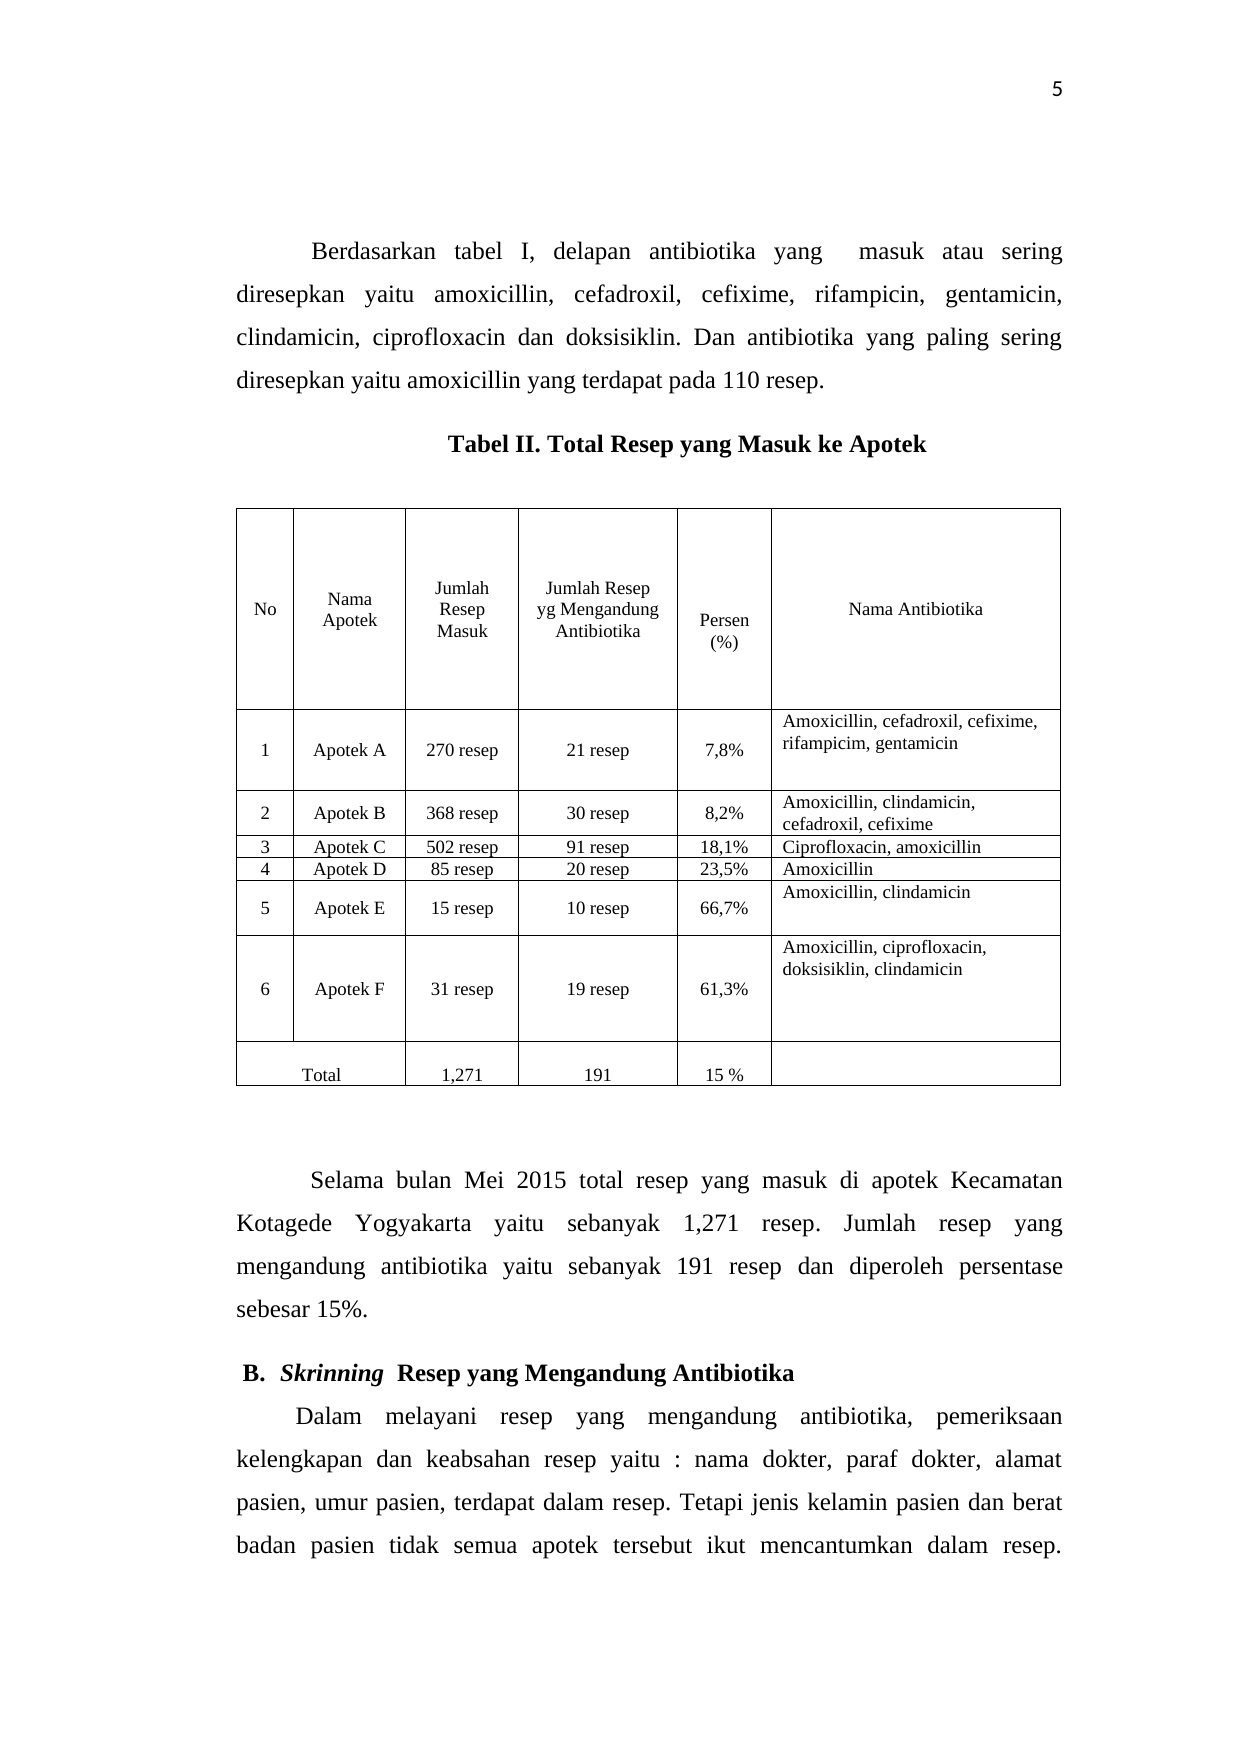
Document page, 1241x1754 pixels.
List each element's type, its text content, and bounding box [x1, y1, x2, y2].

table_cell 61,3% [678, 936, 771, 1041]
table_cell 30 resep [519, 791, 677, 834]
table_cell Apotek B [294, 791, 405, 834]
table_cell 18,1% [678, 836, 771, 857]
table_cell Apotek F [294, 936, 405, 1041]
table_cell 1 [237, 710, 293, 790]
table_cell 191 [519, 1042, 677, 1085]
text Tabel II. Total Resep yang Masuk ke Apotek [236, 429, 1063, 458]
table_cell Apotek E [294, 881, 405, 935]
table_cell Apotek A [294, 710, 405, 790]
table_cell 6 [237, 936, 293, 1041]
table_cell 20 resep [519, 858, 677, 880]
table_cell 502 resep [406, 836, 518, 857]
table_cell Amoxicillin, clindamicin, cefadroxil, cefixime [772, 791, 1060, 834]
table_cell Amoxicillin [772, 858, 1060, 880]
table_cell 15 resep [406, 881, 518, 935]
table_cell 368 resep [406, 791, 518, 834]
list Skrinning Resep yang Mengandung Antibiotika [242, 1358, 1063, 1387]
table_cell 21 resep [519, 710, 677, 790]
table_header Persen (%) [678, 509, 771, 709]
table_cell Total [237, 1042, 405, 1085]
table_header Jumlah Resep yg Mengandung Antibiotika [519, 509, 677, 709]
table_cell 23,5% [678, 858, 771, 880]
table_cell 85 resep [406, 858, 518, 880]
table_cell 8,2% [678, 791, 771, 834]
table_cell 66,7% [678, 881, 771, 935]
text Berdasarkan tabel I, delapan antibiotika yang masuk atau sering diresepkan yaitu amoxicillin, cefadroxil, cefixime, rifampicin, gentamicin, clindamicin, ciprofloxacin dan doksisiklin. Dan antibiotika yang paling sering diresepkan yaitu amoxicillin yang terdapat pada 110 resep. [236, 236, 1063, 394]
table_cell 3 [237, 836, 293, 857]
table_cell 4 [237, 858, 293, 880]
table_cell 2 [237, 791, 293, 834]
table_header Jumlah Resep Masuk [406, 509, 518, 709]
table_cell Ciprofloxacin, amoxicillin [772, 836, 1060, 857]
table_cell Amoxicillin, ciprofloxacin, doksisiklin, clindamicin [772, 936, 1060, 1041]
table_cell Apotek C [294, 836, 405, 857]
table_cell Amoxicillin, cefadroxil, cefixime, rifampicim, gentamicin [772, 710, 1060, 790]
table_cell 7,8% [678, 710, 771, 790]
table_header Nama Apotek [294, 509, 405, 709]
table_cell 1,271 [406, 1042, 518, 1085]
table_cell 31 resep [406, 936, 518, 1041]
table_cell 10 resep [519, 881, 677, 935]
table_header No [237, 509, 293, 709]
table_cell Apotek D [294, 858, 405, 880]
table_cell 15 % [678, 1042, 771, 1085]
table_cell 19 resep [519, 936, 677, 1041]
text Selama bulan Mei 2015 total resep yang masuk di apotek Kecamatan Kotagede Yogyakarta yaitu sebanyak 1,271 resep. Jumlah resep yang mengandung antibiotika yaitu sebanyak 191 resep dan diperoleh persentase sebesar 15%. [236, 1165, 1063, 1323]
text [236, 1401, 1063, 1559]
table_cell 91 resep [519, 836, 677, 857]
table_cell 270 resep [406, 710, 518, 790]
table_cell [772, 1042, 1060, 1085]
table_cell 5 [237, 881, 293, 935]
table_cell Amoxicillin, clindamicin [772, 881, 1060, 935]
table_header Nama Antibiotika [772, 509, 1060, 709]
